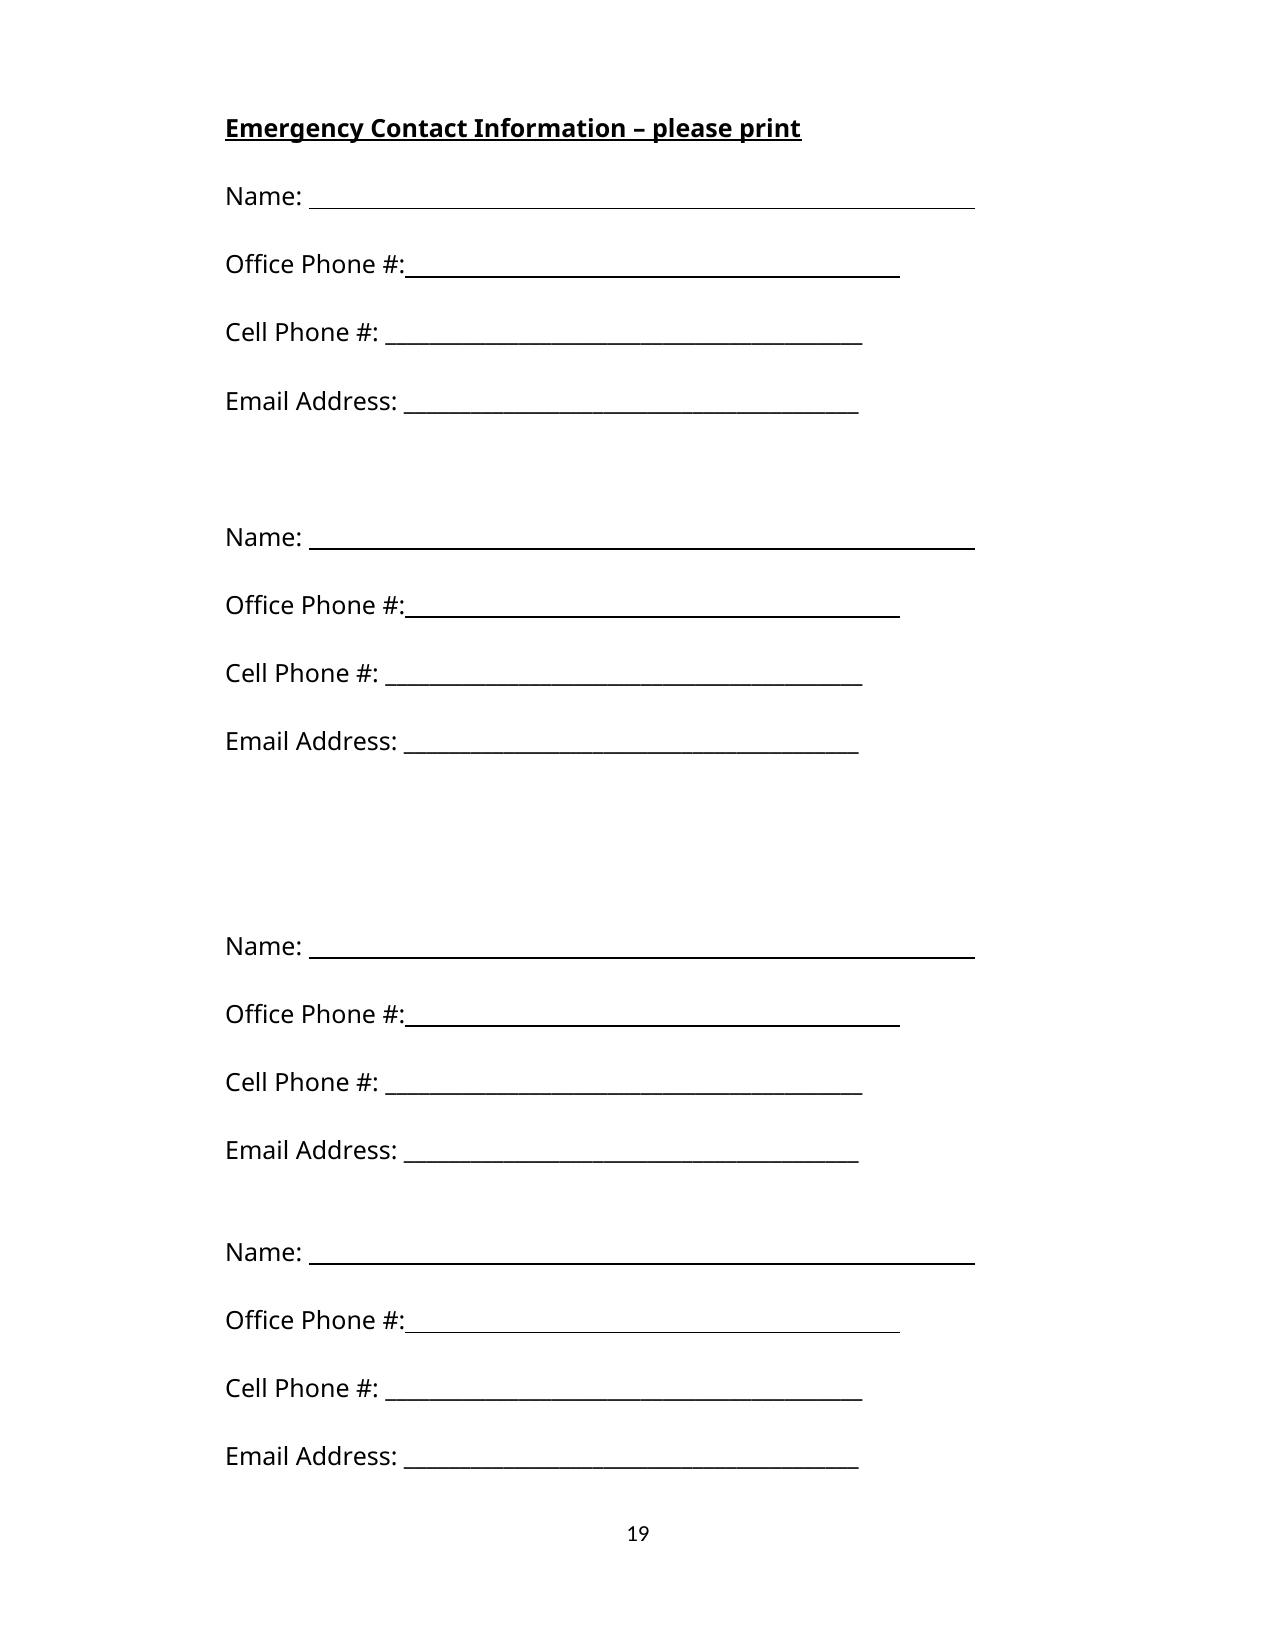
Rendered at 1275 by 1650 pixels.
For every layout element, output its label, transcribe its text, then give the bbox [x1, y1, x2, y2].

text Name: [225, 928, 1125, 962]
text Name: [225, 1235, 1125, 1269]
text Office Phone #: [225, 996, 1125, 1030]
text Name: [225, 179, 1125, 213]
text Email Address: _________________________________________ [225, 1439, 1125, 1473]
text Office Phone #: [225, 587, 1125, 622]
text Cell Phone #: ___________________________________________ [225, 1371, 1125, 1405]
text Office Phone #: [225, 247, 1125, 281]
text Email Address: _________________________________________ [225, 724, 1125, 758]
text Email Address: _________________________________________ [225, 1132, 1125, 1167]
text Emergency Contact Information – please print [225, 111, 1125, 145]
text Office Phone #: [225, 1303, 1125, 1337]
text Cell Phone #: ___________________________________________ [225, 315, 1125, 349]
text Cell Phone #: ___________________________________________ [225, 656, 1125, 690]
text Email Address: _________________________________________ [225, 383, 1125, 417]
text Cell Phone #: ___________________________________________ [225, 1064, 1125, 1098]
text Name: [225, 519, 1125, 553]
